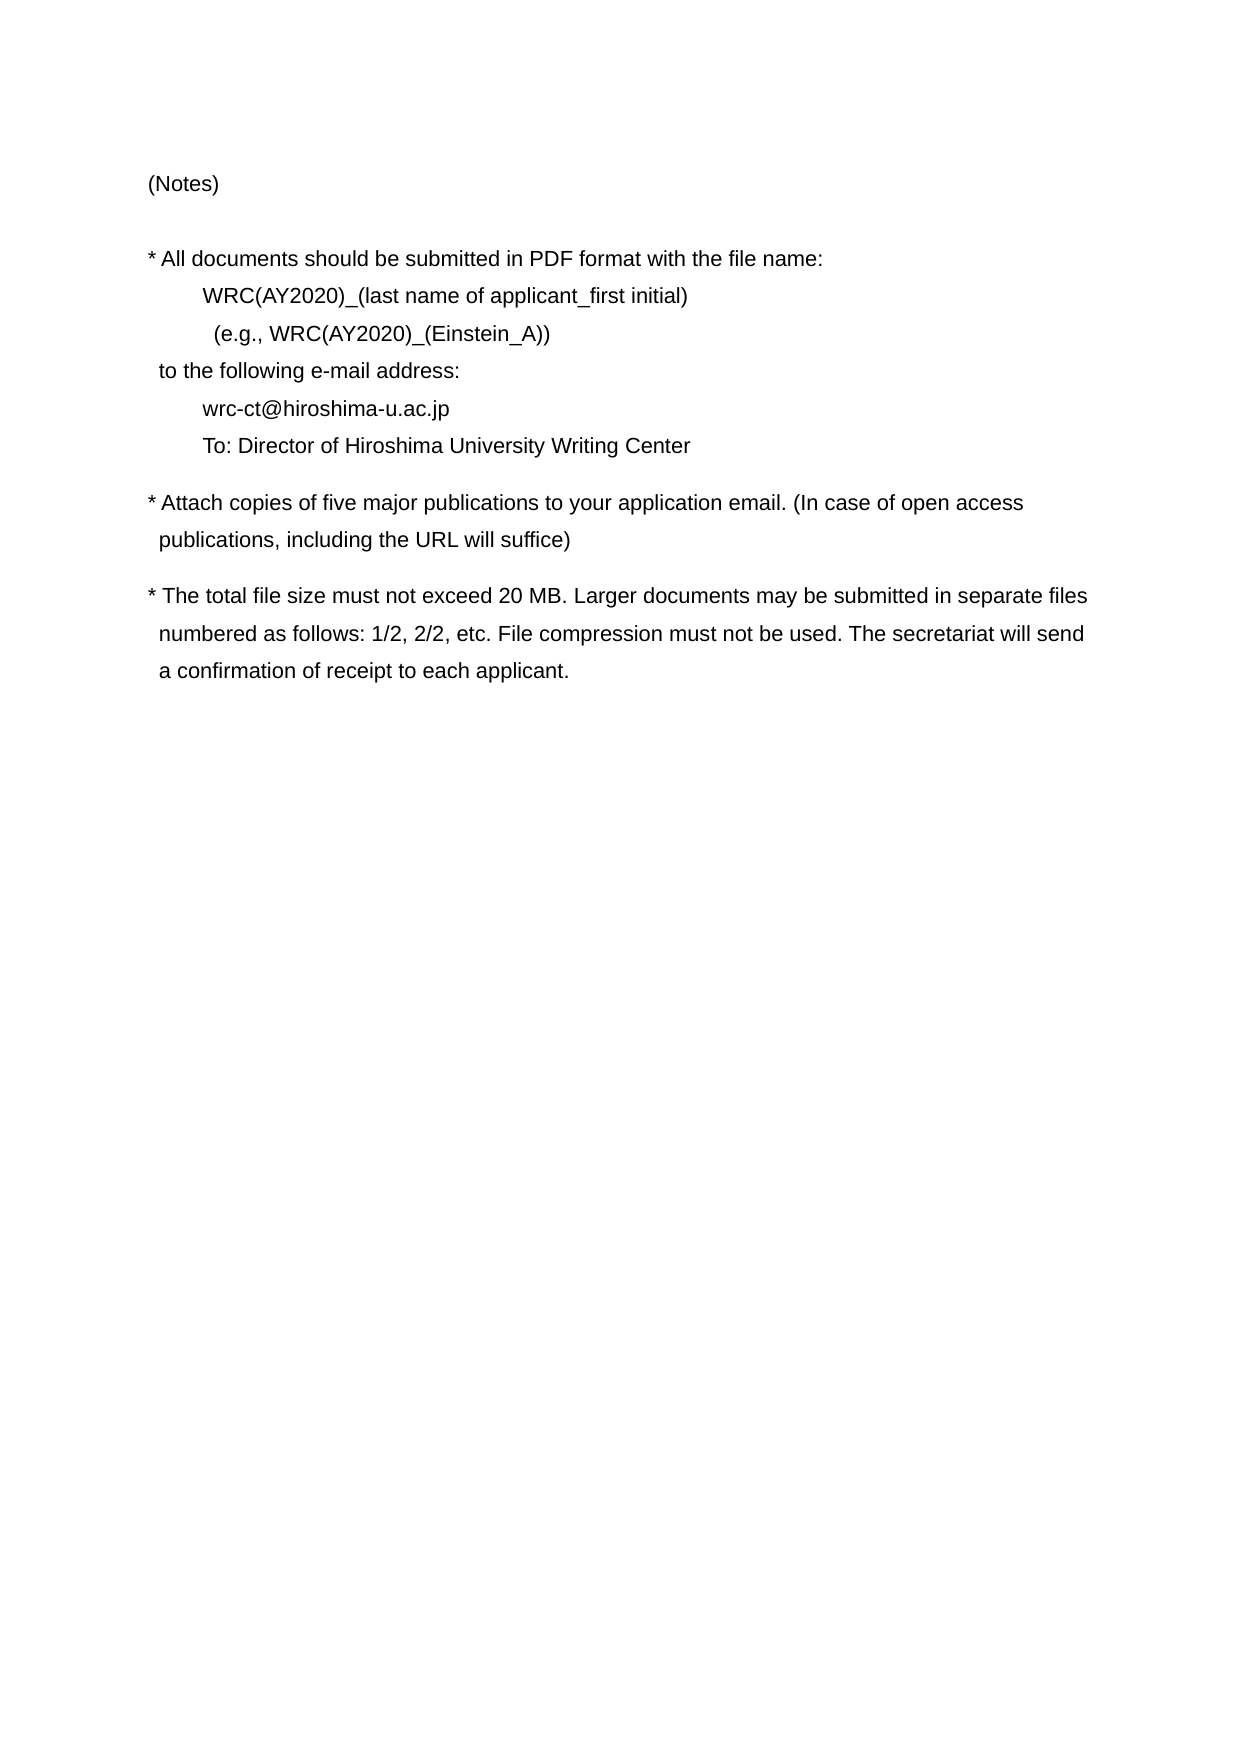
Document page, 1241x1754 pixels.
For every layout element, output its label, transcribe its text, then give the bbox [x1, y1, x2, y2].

text * The total file size must not exceed 20 MB. Larger documents may be submitted in separate files numbered as follows: 1/2, 2/2, etc. File compression must not be used. The secretariat will send a confirmation of receipt to each applicant. [148, 577, 1092, 689]
text WRC(AY2020)_(last name of applicant_first initial) [148, 277, 1092, 314]
text To: Director of Hiroshima University Writing Center [148, 427, 1092, 464]
text (Notes) [148, 164, 1092, 202]
text * Attach copies of five major publications to your application email. (In case of open access publications, including the URL will suffice) [148, 483, 1092, 558]
text * All documents should be submitted in PDF format with the file name: [148, 239, 1092, 277]
text to the following e-mail address: [148, 352, 1092, 389]
text (e.g., WRC(AY2020)_(Einstein_A)) [148, 314, 1092, 352]
text wrc-ct@hiroshima-u.ac.jp [148, 389, 1092, 427]
